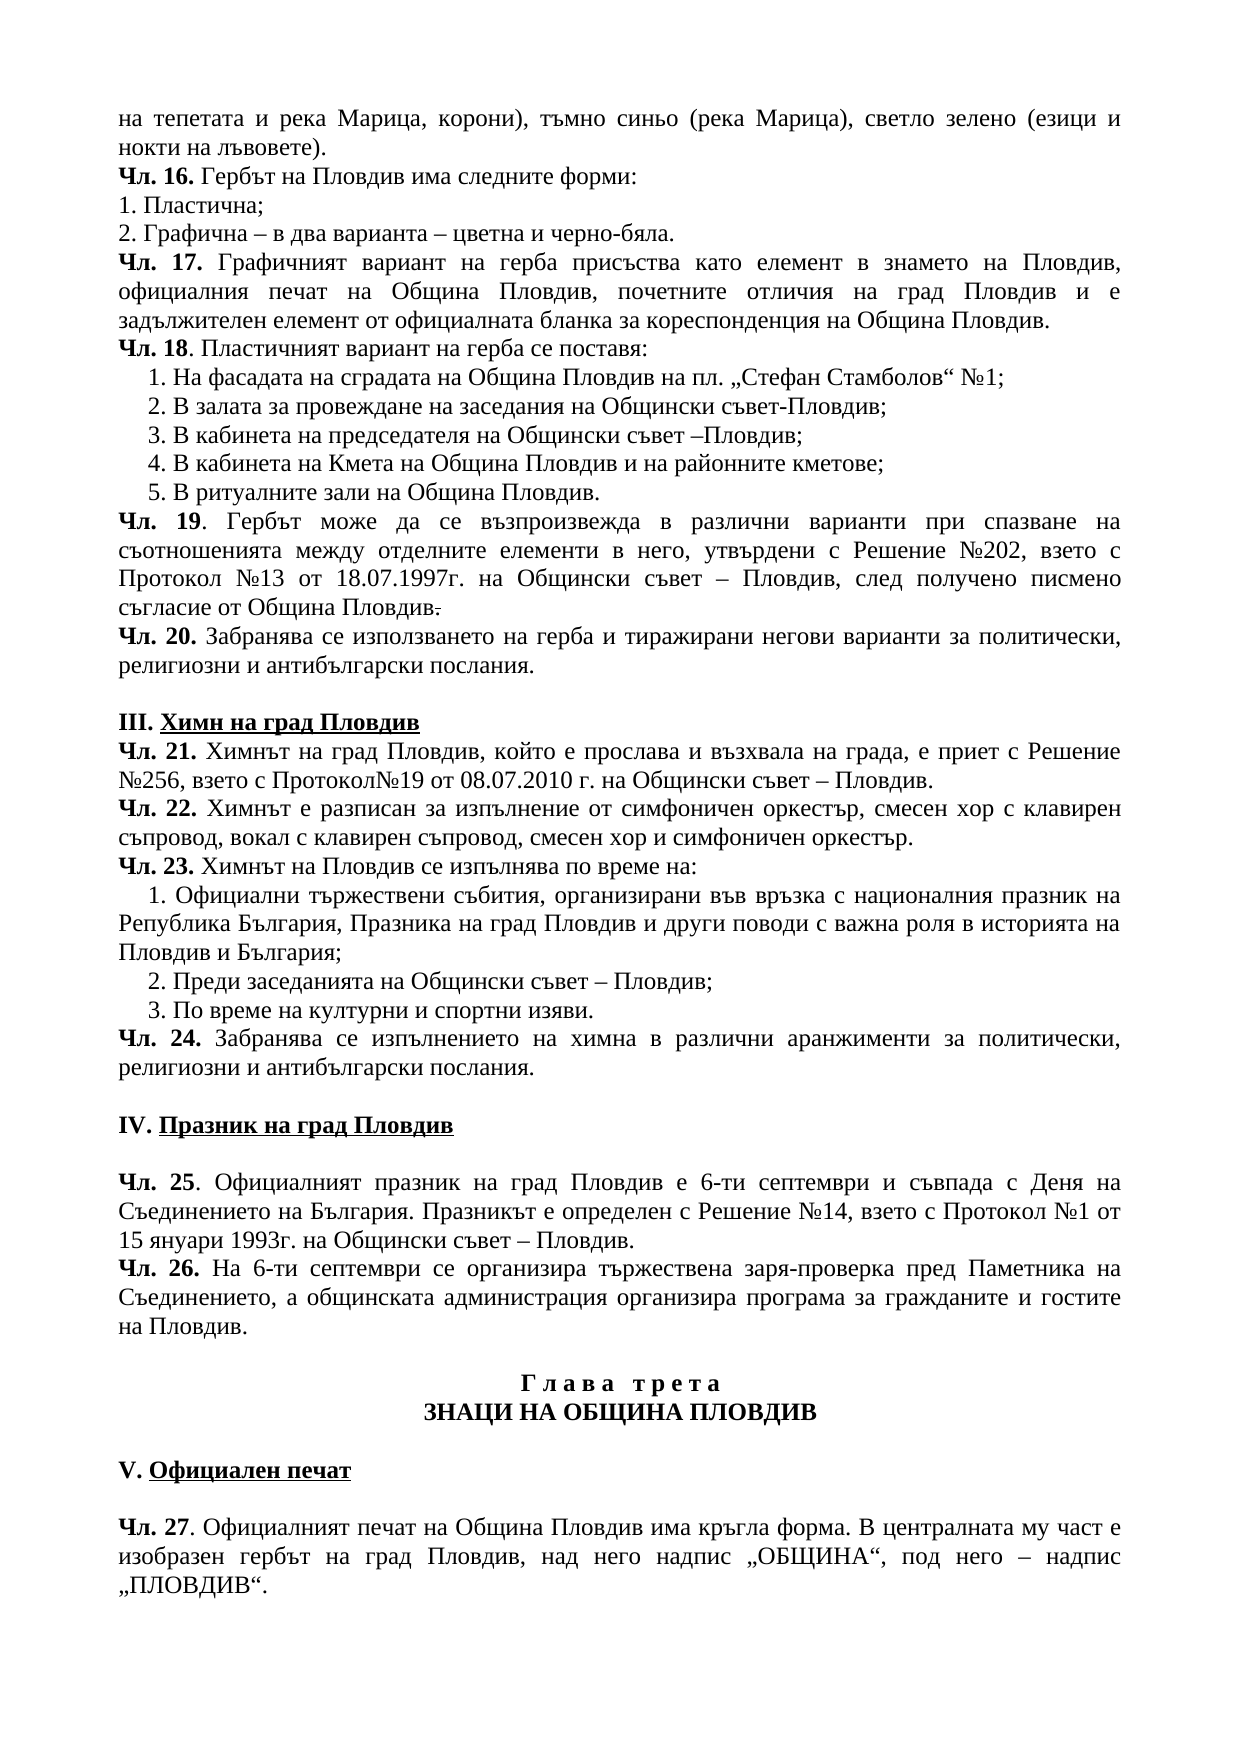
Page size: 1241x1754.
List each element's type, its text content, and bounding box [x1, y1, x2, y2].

text IV. Празник на град Пловдив [118, 1110, 1122, 1138]
text Чл. 27. Официалният печат на Община Пловдив има кръгла форма. В централната му част е изобразен гербът на град Пловдив, над него надпис „ОБЩИНА“, под него – надпис „ПЛОВДИВ“. [118, 1512, 1122, 1598]
text Чл. 18. Пластичният вариант на герба се поставя: [118, 333, 1122, 362]
text III. Химн на град Пловдив [118, 707, 1122, 736]
text 1. На фасадата на сградата на Община Пловдив на пл. „Стефан Стамболов“ №1; [118, 362, 1122, 391]
text Г л а в а т р е т а [118, 1368, 1122, 1397]
text Чл. 19. Гербът може да се възпроизвежда в различни варианти при спазване на съотношенията между отделните елементи в него, утвърдени с Решение №202, взето с Протокол №13 от 18.07.1997г. на Общински съвет – Пловдив, след получено писмено съгласие от Община Пловдив. [118, 506, 1122, 621]
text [118, 103, 1122, 161]
text 1. Пластична; [118, 190, 1122, 218]
text V. Официален печат [118, 1455, 1122, 1483]
text Чл. 21. Химнът на град Пловдив, който e прослава и възхвала на града, е приет с Решение №256, взето с Протокол№19 от 08.07.2010 г. на Общински съвет – Пловдив. [118, 736, 1122, 793]
text Чл. 23. Химнът на Пловдив се изпълнява по време на: [118, 851, 1122, 880]
text Чл. 25. Официалният празник на град Пловдив е 6-ти септември и съвпада с Деня на Съединението на България. Празникът е определен с Решение №14, взето с Протокол №1 от 15 януари 1993г. на Общински съвет – Пловдив. [118, 1167, 1122, 1253]
text Чл. 24. Забранява се изпълнението на химна в различни аранжименти за политически, религиозни и антибългарски послания. [118, 1023, 1122, 1081]
text 1. Официални тържествени събития, организирани във връзка с националния празник на Република България, Празника на град Пловдив и други поводи с важна роля в историята на Пловдив и България; [118, 880, 1122, 966]
text ЗНАЦИ НА ОБЩИНА ПЛОВДИВ [118, 1397, 1122, 1426]
text Чл. 22. Химнът е разписан за изпълнение от симфоничен оркестър, смесен хор с клавирен съпровод, вокал с клавирен съпровод, смесен хор и симфоничен оркестър. [118, 793, 1122, 851]
text Чл. 26. На 6-ти септември се организира тържествена заря-проверка пред Паметника на Съединението, а общинската администрация организира програма за гражданите и гостите на Пловдив. [118, 1253, 1122, 1340]
text 2. Графична – в два варианта – цветна и черно-бяла. [118, 218, 1122, 247]
text 5. В ритуалните зали на Община Пловдив. [118, 477, 1122, 506]
text 3. По време на културни и спортни изяви. [118, 995, 1122, 1023]
text 3. В кабинета на председателя на Общински съвет –Пловдив; [118, 420, 1122, 448]
text Чл. 16. Гербът на Пловдив има следните форми: [118, 161, 1122, 190]
text 2. Преди заседанията на Общински съвет – Пловдив; [118, 966, 1122, 995]
text Чл. 17. Графичният вариант на герба присъства като елемент в знамето на Пловдив, официалния печат на Община Пловдив, почетните отличия на град Пловдив и е задължителен елемент от официалната бланка за кореспонденция на Община Пловдив. [118, 247, 1122, 333]
text 4. В кабинета на Кмета на Община Пловдив и на районните кметове; [118, 448, 1122, 477]
text 2. В залата за провеждане на заседания на Общински съвет-Пловдив; [118, 391, 1122, 420]
text Чл. 20. Забранява се използването на герба и тиражирани негови варианти за политически, религиозни и антибългарски послания. [118, 621, 1122, 678]
